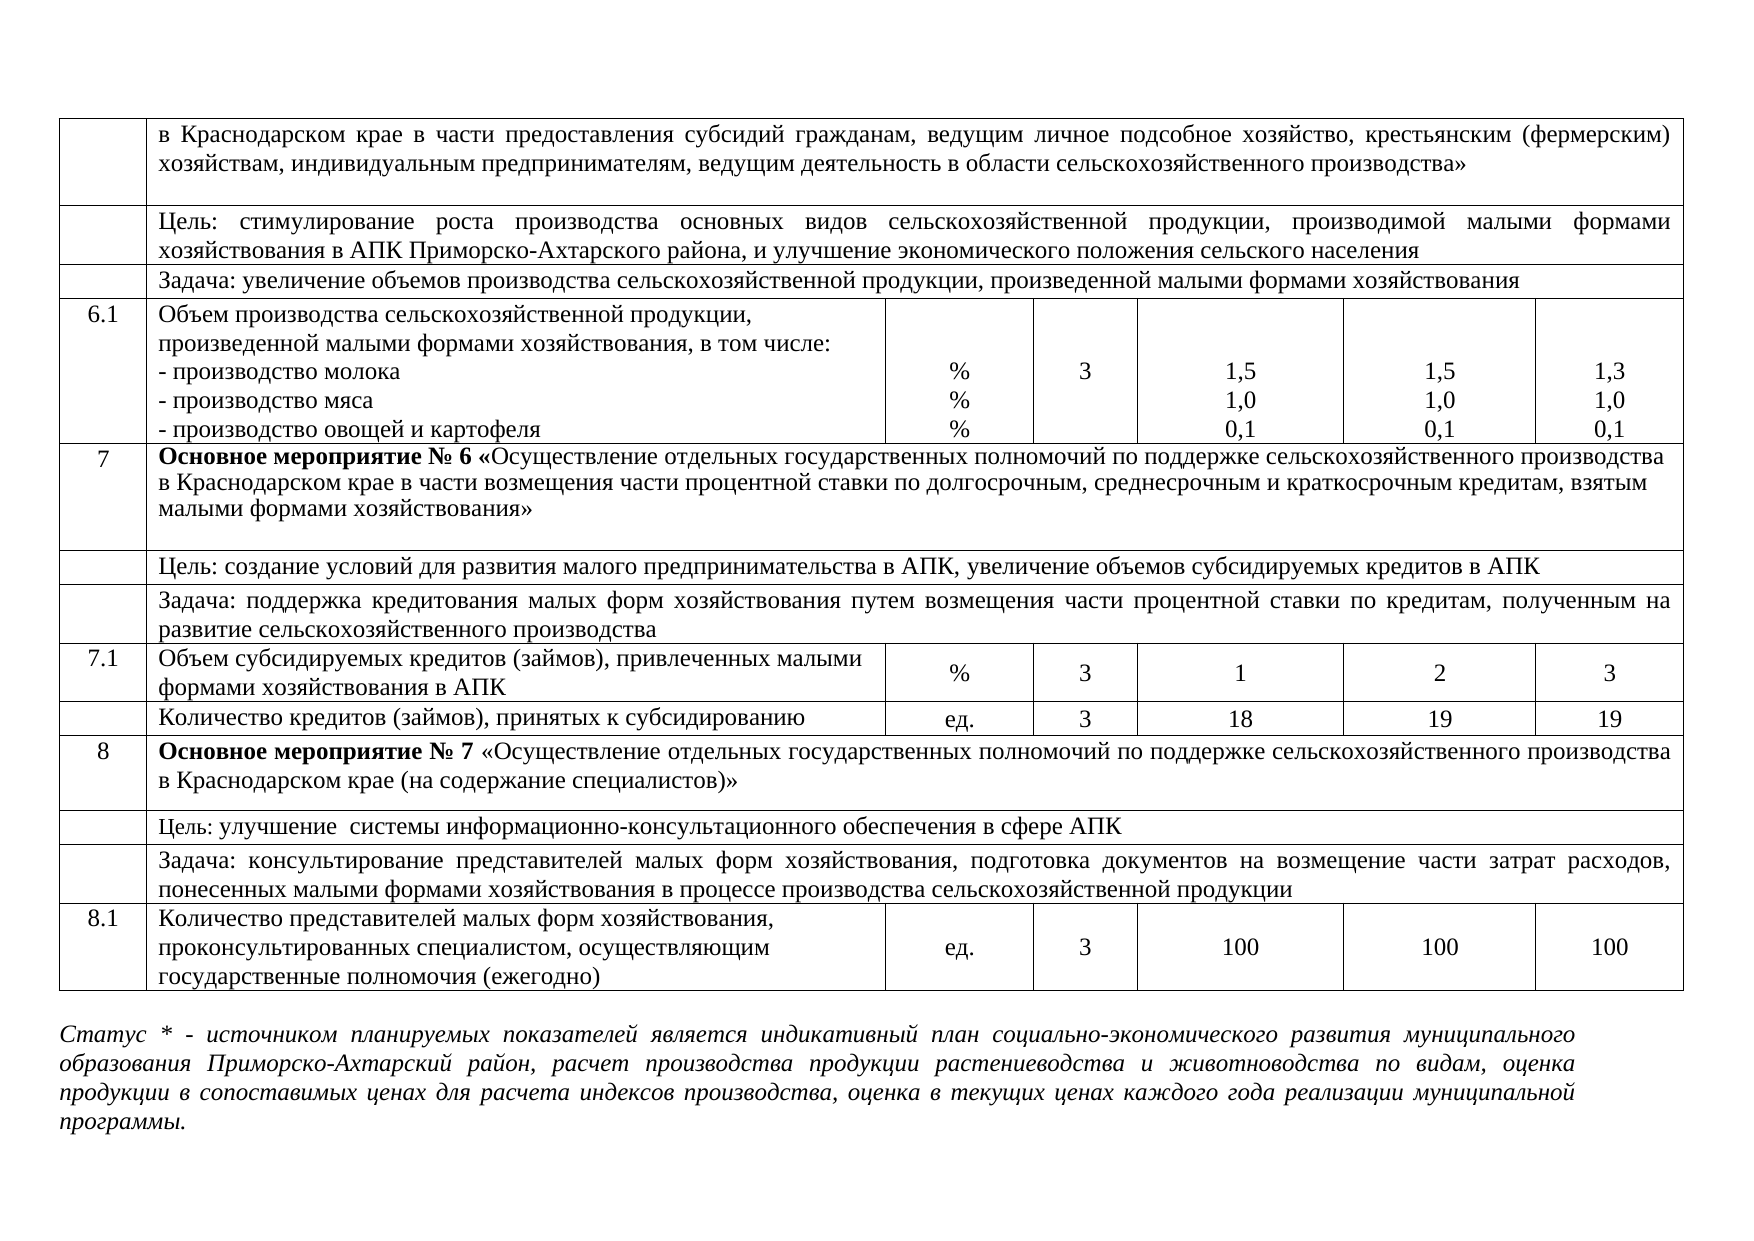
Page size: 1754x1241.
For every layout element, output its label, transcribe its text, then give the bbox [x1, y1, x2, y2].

table_cell ед. [886, 702, 1033, 735]
table_cell 7.1 [60, 644, 146, 701]
table_cell [60, 206, 146, 264]
table_cell 3 [1034, 904, 1137, 990]
table_cell Цель: улучшение системы информационно-консультационного обеспечения в сфере АПК [147, 811, 1683, 844]
table_cell 19 [1344, 702, 1535, 735]
table_cell 19 [1536, 702, 1683, 735]
table_cell [60, 845, 146, 902]
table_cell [147, 119, 1683, 205]
table_cell Объем производства сельскохозяйственной продукции, произведенной малыми формами хозяйствования, в том числе: - производство молока - производство мяса - производство овощей и картофеля [147, 299, 885, 443]
table_cell 6.1 [60, 299, 146, 443]
table_cell Задача: поддержка кредитования малых форм хозяйствования путем возмещения части процентной ставки по кредитам, полученным на развитие сельскохозяйственного производства [147, 585, 1683, 642]
table_cell ед. [886, 904, 1033, 990]
table_cell 3 [1034, 644, 1137, 701]
table_cell 8 [60, 736, 146, 810]
table_cell 100 [1138, 904, 1343, 990]
table_cell 3 [1536, 644, 1683, 701]
table_cell Объем субсидируемых кредитов (займов), привлеченных малыми формами хозяйствования в АПК [147, 644, 885, 701]
table_cell Цель: создание условий для развития малого предпринимательства в АПК, увеличение объемов субсидируемых кредитов в АПК [147, 551, 1683, 584]
table_cell [60, 585, 146, 642]
table_cell 2 [1344, 644, 1535, 701]
table_cell 6 [60, 119, 146, 205]
table_cell Задача: увеличение объемов производства сельскохозяйственной продукции, произведенной малыми формами хозяйствования [147, 265, 1683, 298]
table_cell 1 [1138, 644, 1343, 701]
table_cell Основное мероприятие № 6 «Осуществление отдельных государственных полномочий по поддержке сельскохозяйственного производства в Краснодарском крае в части возмещения части процентной ставки по долгосрочным, среднесрочным и краткосрочным кредитам, взятым малыми формами хозяйствования» [147, 444, 1683, 550]
table_cell Задача: консультирование представителей малых форм хозяйствования, подготовка документов на возмещение части затрат расходов, понесенных малыми формами хозяйствования в процессе производства сельскохозяйственной продукции [147, 845, 1683, 902]
table_cell Количество представителей малых форм хозяйствования, проконсультированных специалистом, осуществляющим государственные полномочия (ежегодно) [147, 904, 885, 990]
table_cell 100 [1536, 904, 1683, 990]
table_cell [60, 811, 146, 844]
table_cell Количество кредитов (займов), принятых к субсидированию [147, 702, 885, 735]
table_cell [60, 551, 146, 584]
table_cell 100 [1344, 904, 1535, 990]
table_cell 8.1 [60, 904, 146, 990]
table_cell % [886, 644, 1033, 701]
table_cell 3 [1034, 299, 1137, 443]
table_cell 3 [1034, 702, 1137, 735]
text Статус * - источником планируемых показателей является индикативный план социально-экономического развития муниципального образования Приморско-Ахтарский район, расчет производства продукции растениеводства и животноводства по видам, оценка продукции в сопоставимых ценах для расчета индексов производства, оценка в текущих ценах каждого года реализации муниципальной программы. [59, 1019, 1577, 1134]
table_cell 1,5 1,0 0,1 [1138, 299, 1343, 443]
table_cell 7 [60, 444, 146, 550]
table_cell Цель: стимулирование роста производства основных видов сельскохозяйственной продукции, производимой малыми формами хозяйствования в АПК Приморско-Ахтарского района, и улучшение экономического положения сельского населения [147, 206, 1683, 264]
table_cell 18 [1138, 702, 1343, 735]
table_cell [60, 265, 146, 298]
table_cell Основное мероприятие № 7 «Осуществление отдельных государственных полномочий по поддержке сельскохозяйственного производства в Краснодарском крае (на содержание специалистов)» [147, 736, 1683, 810]
table_cell [60, 702, 146, 735]
table_cell % % % [886, 299, 1033, 443]
table_cell 1,5 1,0 0,1 [1344, 299, 1535, 443]
table_cell 1,3 1,0 0,1 [1536, 299, 1683, 443]
